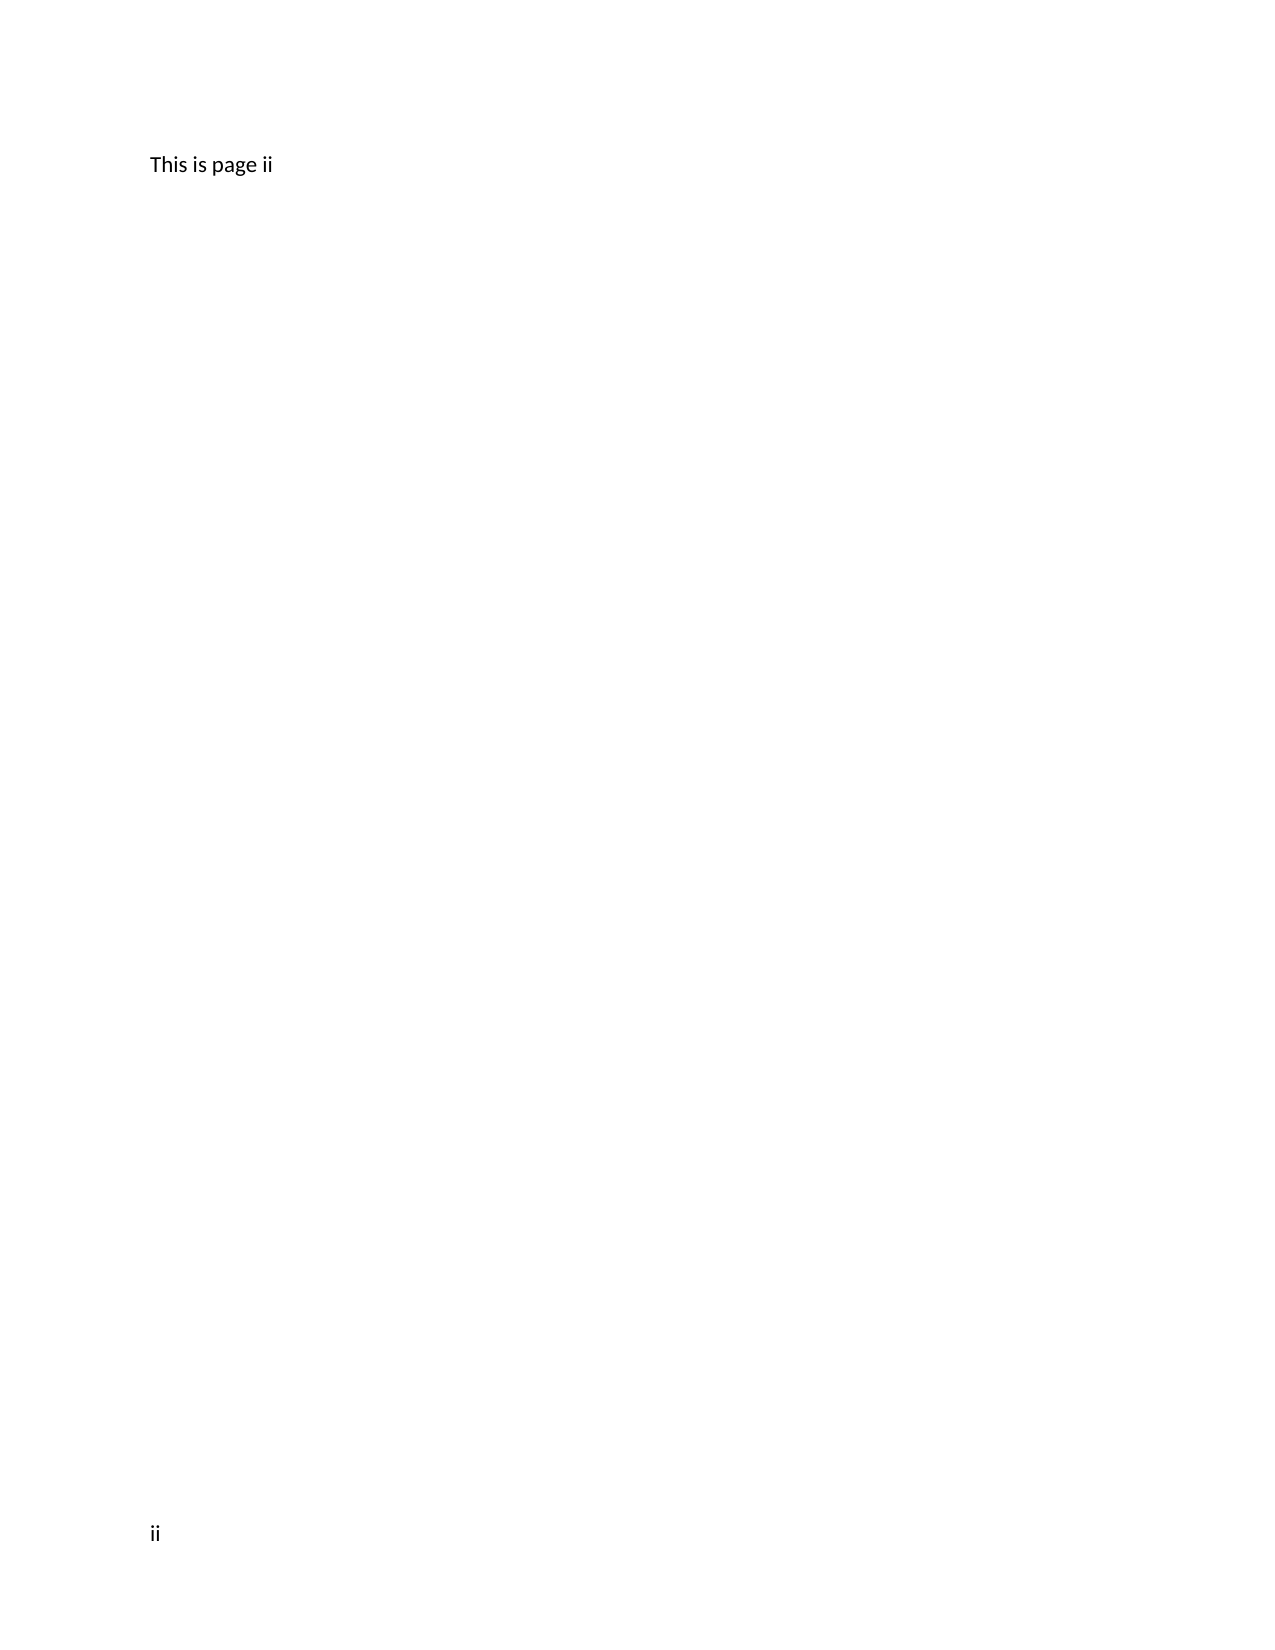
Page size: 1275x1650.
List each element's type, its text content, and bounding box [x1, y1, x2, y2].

text This is page ii [150, 150, 1125, 178]
